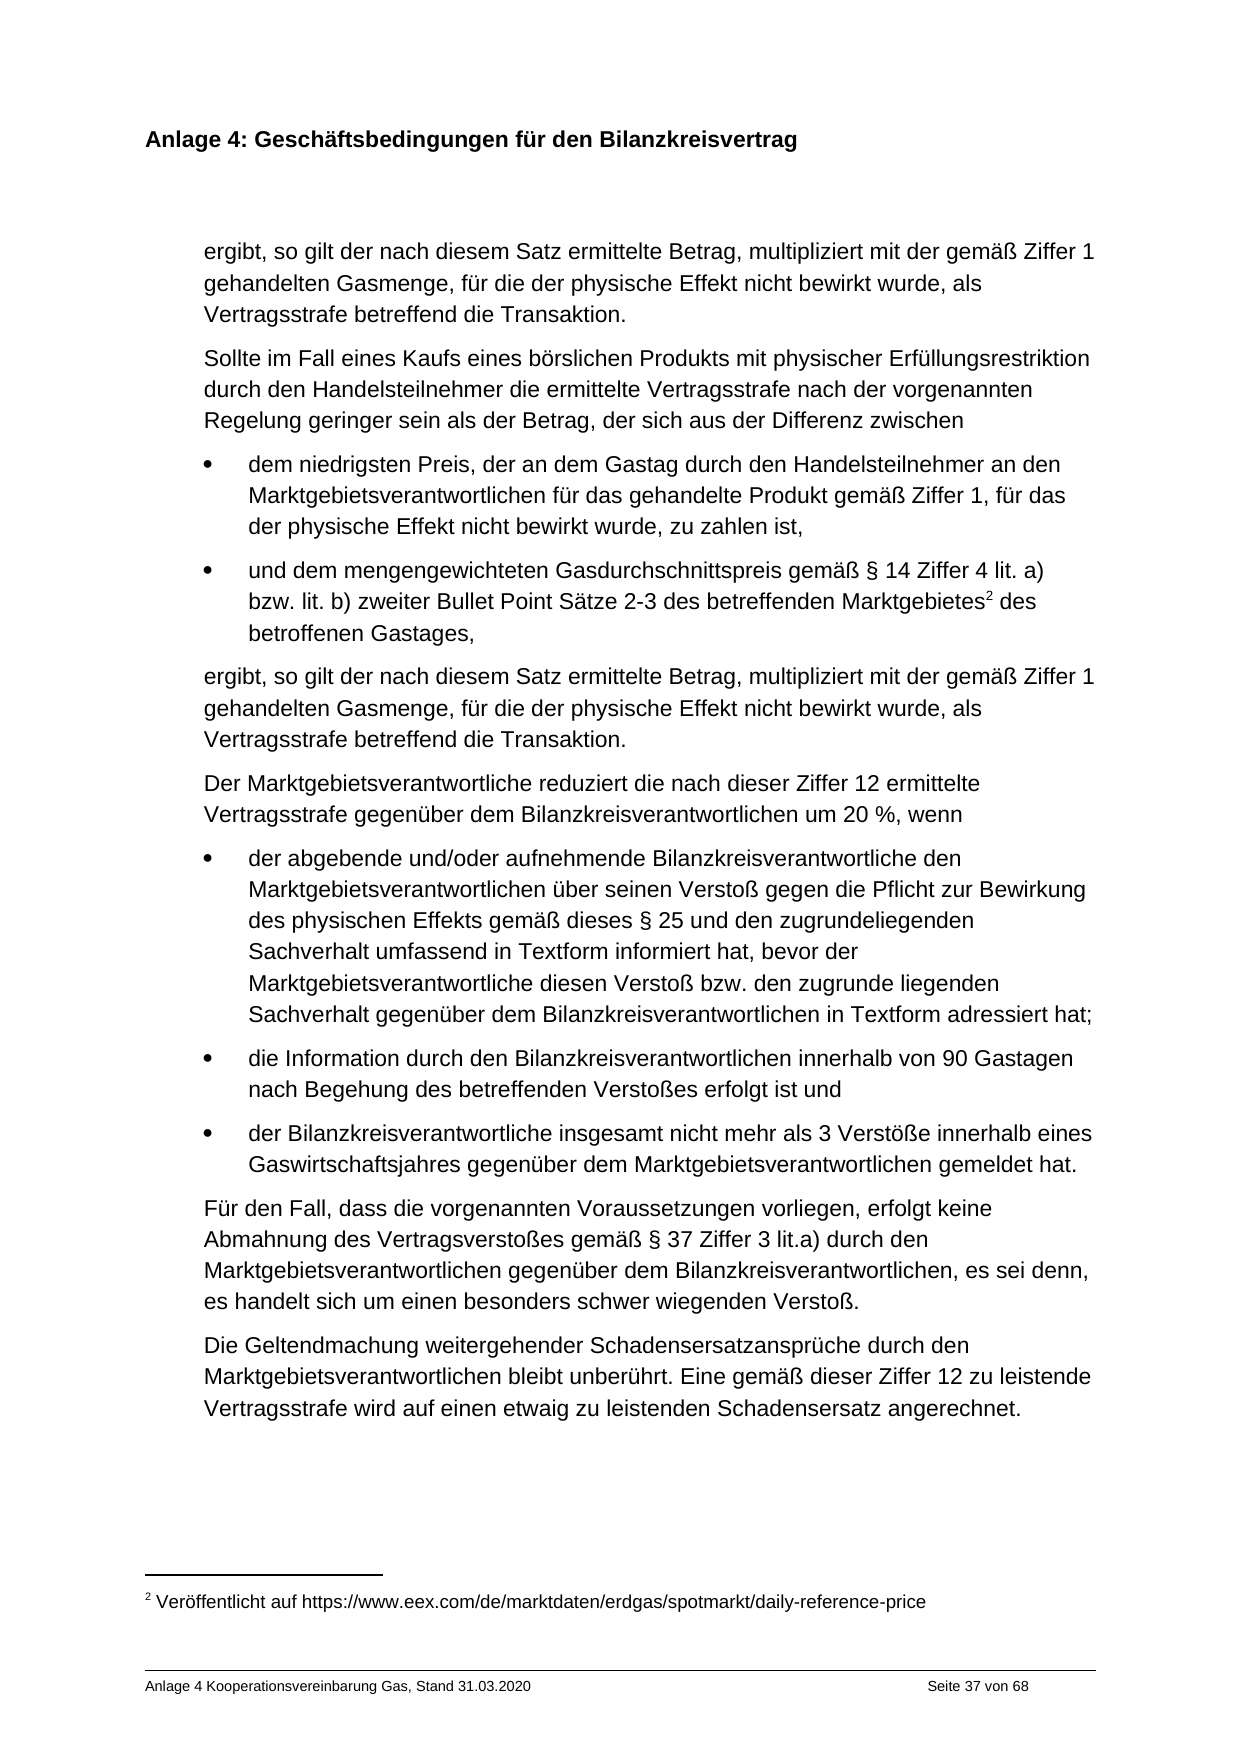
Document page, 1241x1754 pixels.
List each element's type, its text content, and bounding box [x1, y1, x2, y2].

list der abgebende und/oder aufnehmende Bilanzkreisverantwortliche den Marktgebietsverantwortlichen über seinen Verstoß gegen die Pflicht zur Bewirkung des physischen Effekts gemäß dieses § 25 und den zugrundeliegenden Sachverhalt umfassend in Textform informiert hat, bevor der Marktgebietsverantwortliche diesen Verstoß bzw. den zugrunde liegenden Sachverhalt gegenüber dem Bilanzkreisverantwortlichen in Textform adressiert hat; [204, 839, 1096, 1027]
list die Information durch den Bilanzkreisverantwortlichen innerhalb von 90 Gastagen nach Begehung des betreffenden Verstoßes erfolgt ist und [204, 1039, 1096, 1102]
list Die Geltendmachung weitergehender Schadensersatzansprüche durch den Marktgebietsverantwortlichen bleibt unberührt. Eine gemäß dieser Ziffer 12 zu leistende Vertragsstrafe wird auf einen etwaig zu leistenden Schadensersatz angerechnet. [204, 1327, 1096, 1421]
list Sollte im Fall eines Kaufs eines börslichen Produkts mit physischer Erfüllungsrestriktion durch den Handelsteilnehmer die ermittelte Vertragsstrafe nach der vorgenannten Regelung geringer sein als der Betrag, der sich aus der Differenz zwischen [204, 339, 1096, 433]
list Für den Fall, dass die vorgenannten Voraussetzungen vorliegen, erfolgt keine Abmahnung des Vertragsverstoßes gemäß § 37 Ziffer 3 lit.a) durch den Marktgebietsverantwortlichen gegenüber dem Bilanzkreisverantwortlichen, es sei denn, es handelt sich um einen besonders schwer wiegenden Verstoß. [204, 1189, 1096, 1314]
list und dem mengengewichteten Gasdurchschnittspreis gemäß § 14 Ziffer 4 lit. a) bzw. lit. b) zweiter Bullet Point Sätze 2-3 des betreffenden Marktgebietes des betroffenen Gastages, [204, 552, 1096, 646]
list Der Marktgebietsverantwortliche reduziert die nach dieser Ziffer 12 ermittelte Vertragsstrafe gegenüber dem Bilanzkreisverantwortlichen um 20 %, wenn [204, 764, 1096, 827]
list ergibt, so gilt der nach diesem Satz ermittelte Betrag, multipliziert mit der gemäß Ziffer 1 gehandelten Gasmenge, für die der physische Effekt nicht bewirkt wurde, als Vertragsstrafe betreffend die Transaktion. [204, 658, 1096, 752]
list dem niedrigsten Preis, der an dem Gastag durch den Handelsteilnehmer an den Marktgebietsverantwortlichen für das gehandelte Produkt gemäß Ziffer 1, für das der physische Effekt nicht bewirkt wurde, zu zahlen ist, [204, 446, 1096, 539]
list der Bilanzkreisverantwortliche insgesamt nicht mehr als 3 Verstöße innerhalb eines Gaswirtschaftsjahres gegenüber dem Marktgebietsverantwortlichen gemeldet hat. [204, 1114, 1096, 1177]
list ergibt, so gilt der nach diesem Satz ermittelte Betrag, multipliziert mit der gemäß Ziffer 1 gehandelten Gasmenge, für die der physische Effekt nicht bewirkt wurde, als Vertragsstrafe betreffend die Transaktion. [204, 233, 1096, 327]
